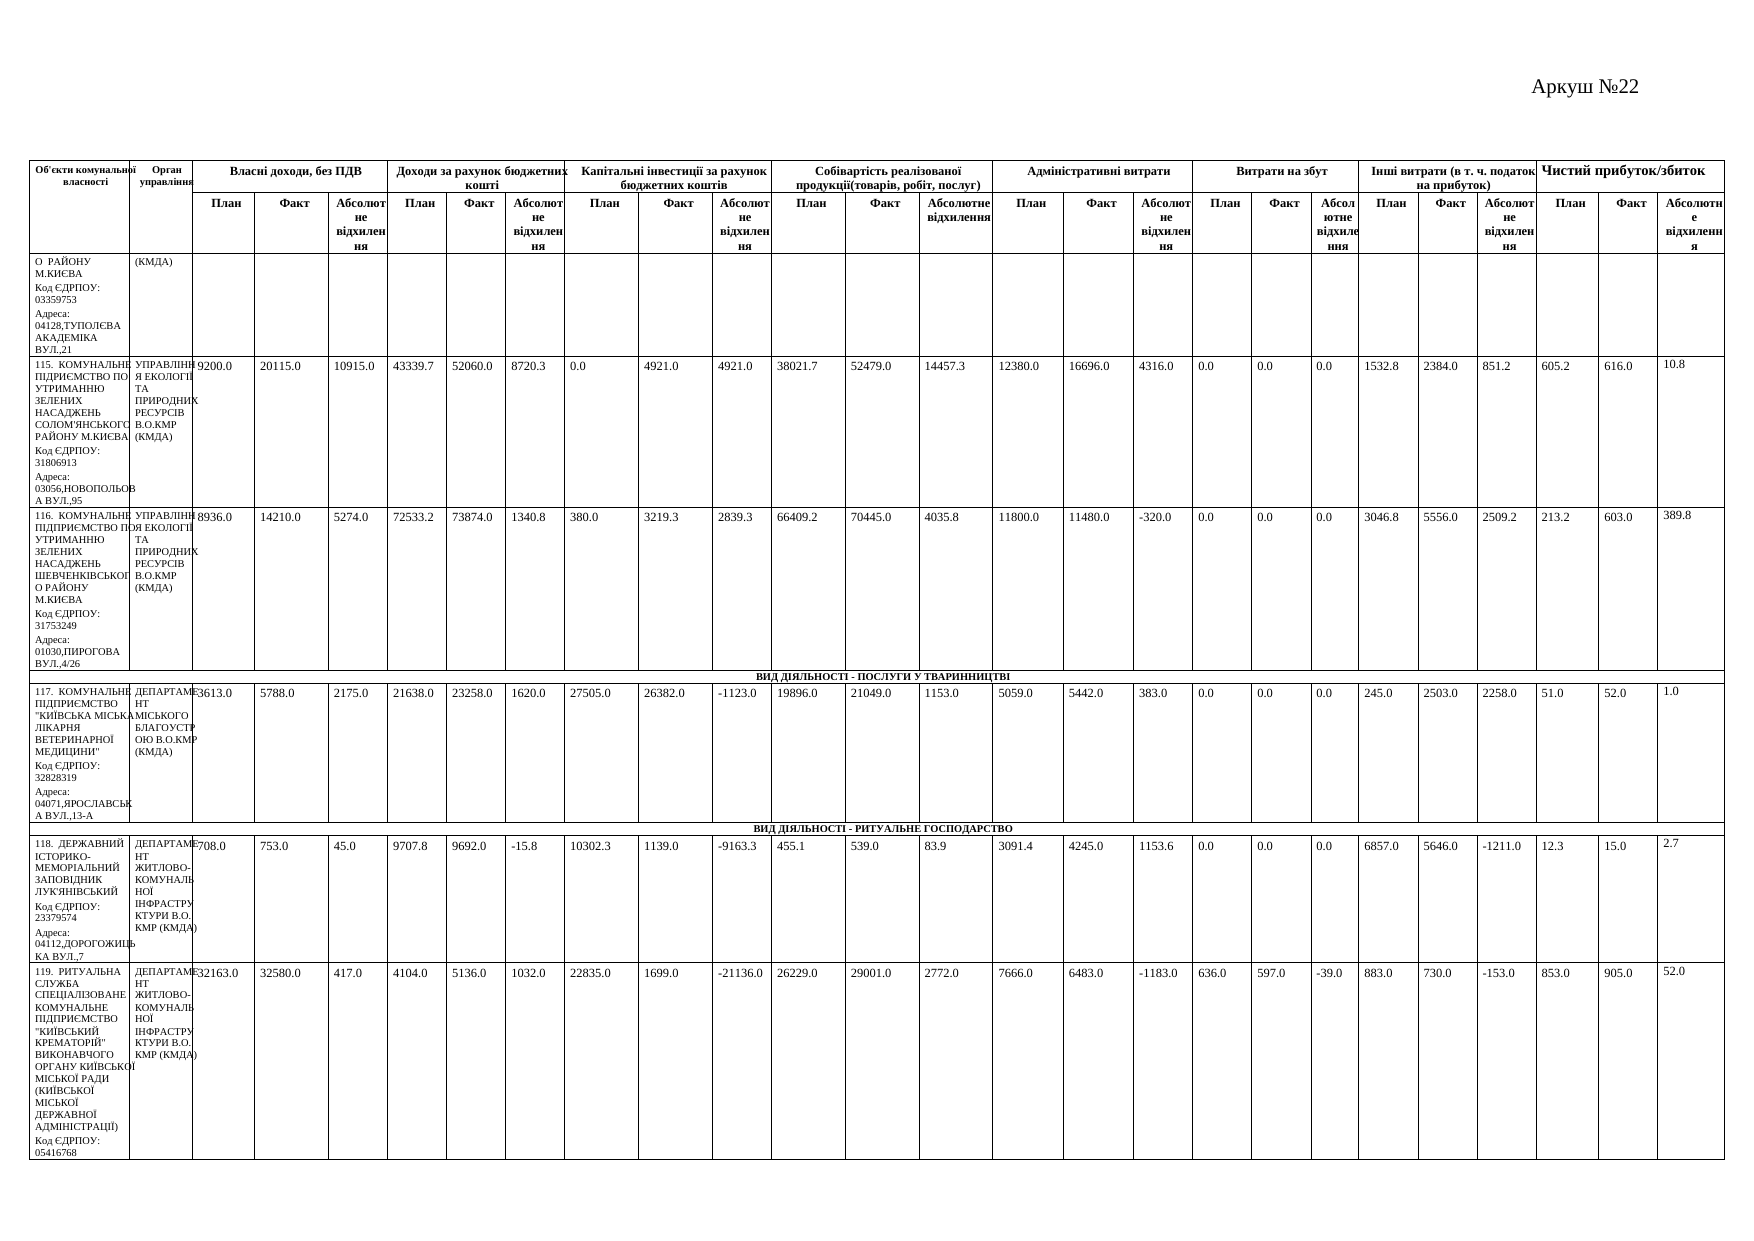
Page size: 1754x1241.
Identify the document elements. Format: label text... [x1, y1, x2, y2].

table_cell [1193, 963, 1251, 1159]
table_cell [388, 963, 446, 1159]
table_header Собівартість реалізованої продукції(товарів, робіт, послуг) [772, 161, 992, 192]
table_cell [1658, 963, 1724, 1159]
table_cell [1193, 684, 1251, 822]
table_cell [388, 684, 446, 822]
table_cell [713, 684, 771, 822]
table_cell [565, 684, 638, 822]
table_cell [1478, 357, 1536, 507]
table_cell Факт [1064, 193, 1133, 253]
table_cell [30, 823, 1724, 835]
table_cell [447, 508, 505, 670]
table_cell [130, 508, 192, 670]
table_cell План [1193, 193, 1251, 253]
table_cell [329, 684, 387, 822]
table_cell Абсолютне відхилення [713, 193, 771, 253]
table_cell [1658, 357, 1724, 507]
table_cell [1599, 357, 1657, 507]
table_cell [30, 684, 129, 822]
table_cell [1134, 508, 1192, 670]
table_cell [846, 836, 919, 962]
table_cell Абсолютне відхилення [1478, 193, 1536, 253]
table_cell Факт [846, 193, 919, 253]
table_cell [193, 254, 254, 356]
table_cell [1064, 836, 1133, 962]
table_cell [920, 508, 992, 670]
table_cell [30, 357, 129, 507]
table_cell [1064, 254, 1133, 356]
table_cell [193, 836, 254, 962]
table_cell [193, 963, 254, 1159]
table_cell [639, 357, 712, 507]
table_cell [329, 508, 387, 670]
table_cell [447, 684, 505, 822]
table_cell Абсолютне відхилення [506, 193, 564, 253]
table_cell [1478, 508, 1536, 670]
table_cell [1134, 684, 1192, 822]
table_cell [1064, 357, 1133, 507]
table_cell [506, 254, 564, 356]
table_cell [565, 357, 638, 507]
table_header Чистий прибуток/збиток [1537, 161, 1724, 192]
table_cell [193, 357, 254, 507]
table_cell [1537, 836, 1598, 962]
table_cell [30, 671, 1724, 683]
table_header Власні доходи, без ПДВ [193, 161, 387, 192]
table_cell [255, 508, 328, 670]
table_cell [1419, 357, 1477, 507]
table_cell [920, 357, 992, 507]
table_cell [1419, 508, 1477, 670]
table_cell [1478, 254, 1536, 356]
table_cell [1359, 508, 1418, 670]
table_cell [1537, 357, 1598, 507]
table_header Орган управління [130, 161, 192, 253]
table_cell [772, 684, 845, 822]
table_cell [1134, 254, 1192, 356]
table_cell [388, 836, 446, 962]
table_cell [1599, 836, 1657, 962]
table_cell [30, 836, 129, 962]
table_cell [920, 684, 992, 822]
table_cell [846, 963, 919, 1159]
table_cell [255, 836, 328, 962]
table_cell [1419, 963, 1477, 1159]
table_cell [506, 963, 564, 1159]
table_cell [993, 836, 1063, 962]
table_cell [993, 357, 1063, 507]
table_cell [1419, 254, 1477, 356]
table_header Доходи за рахунок бюджетних кошті [388, 161, 564, 192]
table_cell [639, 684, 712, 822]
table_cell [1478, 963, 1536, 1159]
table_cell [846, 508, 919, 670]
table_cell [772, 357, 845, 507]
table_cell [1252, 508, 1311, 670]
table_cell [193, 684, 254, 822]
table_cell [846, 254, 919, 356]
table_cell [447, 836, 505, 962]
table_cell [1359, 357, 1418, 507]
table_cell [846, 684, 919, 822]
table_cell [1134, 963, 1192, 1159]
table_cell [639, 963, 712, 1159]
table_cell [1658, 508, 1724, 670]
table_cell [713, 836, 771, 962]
table_header Адміністративні витрати [993, 161, 1192, 192]
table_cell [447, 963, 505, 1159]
table_header Витрати на збут [1193, 161, 1358, 192]
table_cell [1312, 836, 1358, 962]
table_cell Абсолютне відхилення [329, 193, 387, 253]
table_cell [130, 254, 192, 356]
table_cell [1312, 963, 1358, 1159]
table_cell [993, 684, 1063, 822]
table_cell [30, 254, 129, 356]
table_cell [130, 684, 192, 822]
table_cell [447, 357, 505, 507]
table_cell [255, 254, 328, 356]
table_cell План [1537, 193, 1598, 253]
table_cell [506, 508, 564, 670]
table_cell Факт [1252, 193, 1311, 253]
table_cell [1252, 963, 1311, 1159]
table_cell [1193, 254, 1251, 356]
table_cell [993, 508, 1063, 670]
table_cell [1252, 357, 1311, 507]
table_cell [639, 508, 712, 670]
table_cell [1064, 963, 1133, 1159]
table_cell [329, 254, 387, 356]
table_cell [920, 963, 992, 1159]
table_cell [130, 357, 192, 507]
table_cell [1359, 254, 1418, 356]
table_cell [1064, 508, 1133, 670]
table_cell Факт [639, 193, 712, 253]
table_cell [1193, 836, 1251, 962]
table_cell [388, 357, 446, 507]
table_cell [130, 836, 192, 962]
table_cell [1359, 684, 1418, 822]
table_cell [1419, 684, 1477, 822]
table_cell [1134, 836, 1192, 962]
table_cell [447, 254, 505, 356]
table_cell План [388, 193, 446, 253]
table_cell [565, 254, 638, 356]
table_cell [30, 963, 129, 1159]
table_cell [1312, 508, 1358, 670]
table_cell План [565, 193, 638, 253]
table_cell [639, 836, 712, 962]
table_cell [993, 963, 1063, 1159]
table_cell Абсолютне відхилення [1312, 193, 1358, 253]
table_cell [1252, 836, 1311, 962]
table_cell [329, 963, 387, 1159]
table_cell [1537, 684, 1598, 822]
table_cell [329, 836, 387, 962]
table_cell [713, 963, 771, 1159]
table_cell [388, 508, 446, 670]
table_cell План [193, 193, 254, 253]
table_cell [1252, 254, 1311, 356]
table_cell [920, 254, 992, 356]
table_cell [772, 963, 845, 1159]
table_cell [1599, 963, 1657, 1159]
table_cell Факт [447, 193, 505, 253]
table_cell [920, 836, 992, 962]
table_header Капітальні інвестиції за рахунок бюджетних коштів [565, 161, 771, 192]
table_cell Абсолютне відхилення [1134, 193, 1192, 253]
table_cell Абсолютне відхилення [1658, 193, 1724, 253]
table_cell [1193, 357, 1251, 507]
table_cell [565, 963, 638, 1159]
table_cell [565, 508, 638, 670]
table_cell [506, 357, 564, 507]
table_cell План [772, 193, 845, 253]
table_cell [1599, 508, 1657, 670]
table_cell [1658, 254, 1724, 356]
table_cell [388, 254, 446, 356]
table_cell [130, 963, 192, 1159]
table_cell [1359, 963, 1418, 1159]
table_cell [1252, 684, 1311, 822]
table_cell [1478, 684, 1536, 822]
table_cell Факт [255, 193, 328, 253]
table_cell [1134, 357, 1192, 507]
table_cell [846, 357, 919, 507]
table_header Об'єкти комунальної власності [30, 161, 129, 253]
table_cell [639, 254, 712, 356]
table_cell План [1359, 193, 1418, 253]
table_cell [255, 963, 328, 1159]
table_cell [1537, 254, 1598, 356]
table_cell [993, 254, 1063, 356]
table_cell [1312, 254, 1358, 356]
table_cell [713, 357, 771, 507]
table_header Інші витрати (в т. ч. податок на прибуток) [1359, 161, 1536, 192]
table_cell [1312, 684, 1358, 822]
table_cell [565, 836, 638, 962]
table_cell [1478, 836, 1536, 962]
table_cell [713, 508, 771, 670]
table_cell Факт [1419, 193, 1477, 253]
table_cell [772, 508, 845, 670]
table_cell Факт [1599, 193, 1657, 253]
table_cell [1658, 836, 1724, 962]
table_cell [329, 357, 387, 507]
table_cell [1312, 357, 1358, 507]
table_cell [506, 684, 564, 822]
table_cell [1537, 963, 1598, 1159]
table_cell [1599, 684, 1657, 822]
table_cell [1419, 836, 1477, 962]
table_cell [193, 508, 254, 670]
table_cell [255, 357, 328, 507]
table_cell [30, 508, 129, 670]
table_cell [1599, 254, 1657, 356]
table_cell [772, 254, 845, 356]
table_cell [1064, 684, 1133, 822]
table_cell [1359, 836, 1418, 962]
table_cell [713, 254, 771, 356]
table_cell План [993, 193, 1063, 253]
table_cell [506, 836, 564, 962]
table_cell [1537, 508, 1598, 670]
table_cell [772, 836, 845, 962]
table_cell Абсолютне відхилення [920, 193, 992, 253]
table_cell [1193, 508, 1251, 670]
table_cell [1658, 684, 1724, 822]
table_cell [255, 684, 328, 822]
